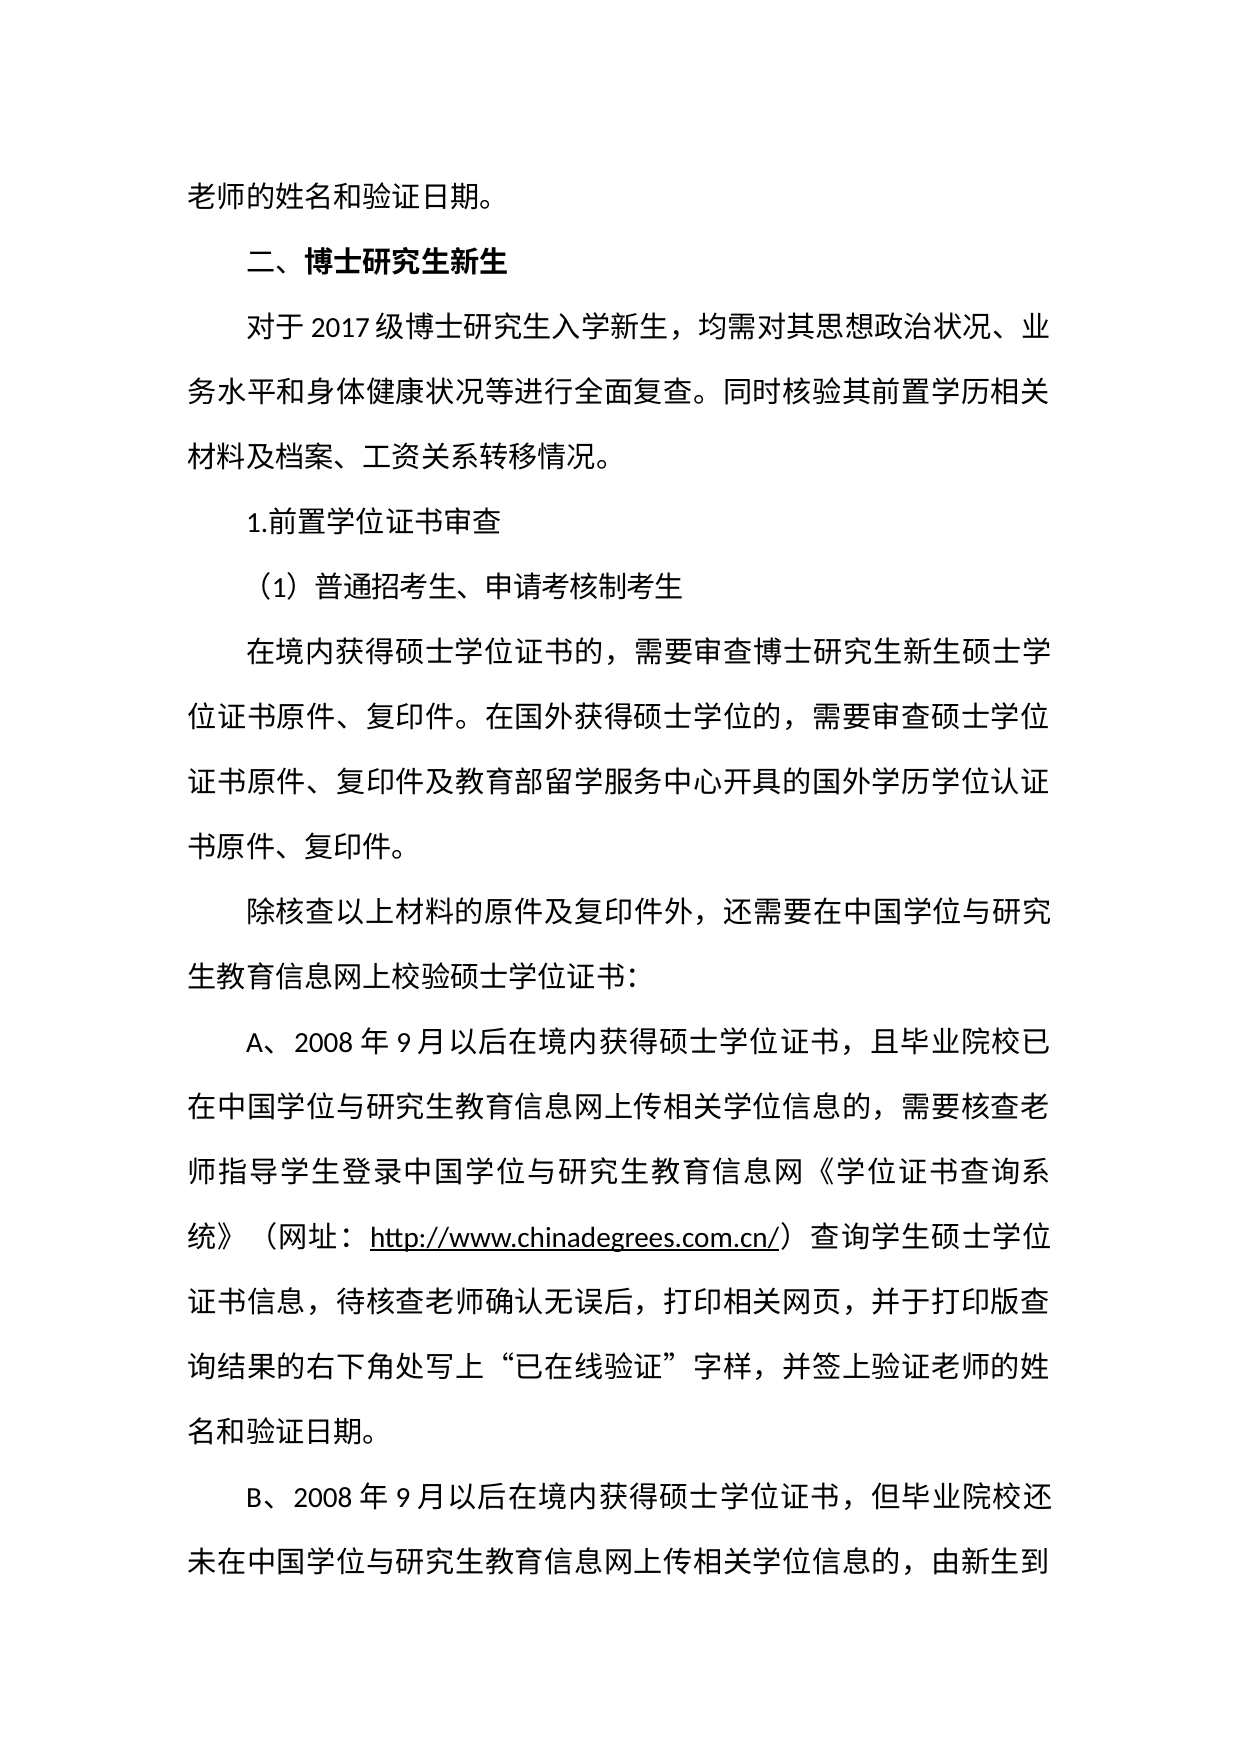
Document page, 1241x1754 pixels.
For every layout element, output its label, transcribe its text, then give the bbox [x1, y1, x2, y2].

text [187, 162, 1053, 227]
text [187, 1462, 1053, 1592]
text A、2008年9月以后在境内获得硕士学位证书，且毕业院校已在中国学位与研究生教育信息网上传相关学位信息的，需要核查老师指导学生登录中国学位与研究生教育信息网《学位证书查询系统》（网址：http://www.chinadegrees.com.cn/）查询学生硕士学位证书信息，待核查老师确认无误后，打印相关网页，并于打印版查询结果的右下角处写上“已在线验证”字样，并签上验证老师的姓名和验证日期。 [187, 1007, 1053, 1462]
text 在境内获得硕士学位证书的，需要审查博士研究生新生硕士学位证书原件、复印件。在国外获得硕士学位的，需要审查硕士学位证书原件、复印件及教育部留学服务中心开具的国外学历学位认证书原件、复印件。 [187, 617, 1053, 877]
text 除核查以上材料的原件及复印件外，还需要在中国学位与研究生教育信息网上校验硕士学位证书： [187, 877, 1053, 1007]
text 1.前置学位证书审查 [187, 487, 1053, 552]
text （1）普通招考生、申请考核制考生 [187, 552, 1053, 617]
text 对于2017级博士研究生入学新生，均需对其思想政治状况、业务水平和身体健康状况等进行全面复查。同时核验其前置学历相关材料及档案、工资关系转移情况。 [187, 292, 1053, 487]
text 二、博士研究生新生 [187, 227, 1053, 292]
